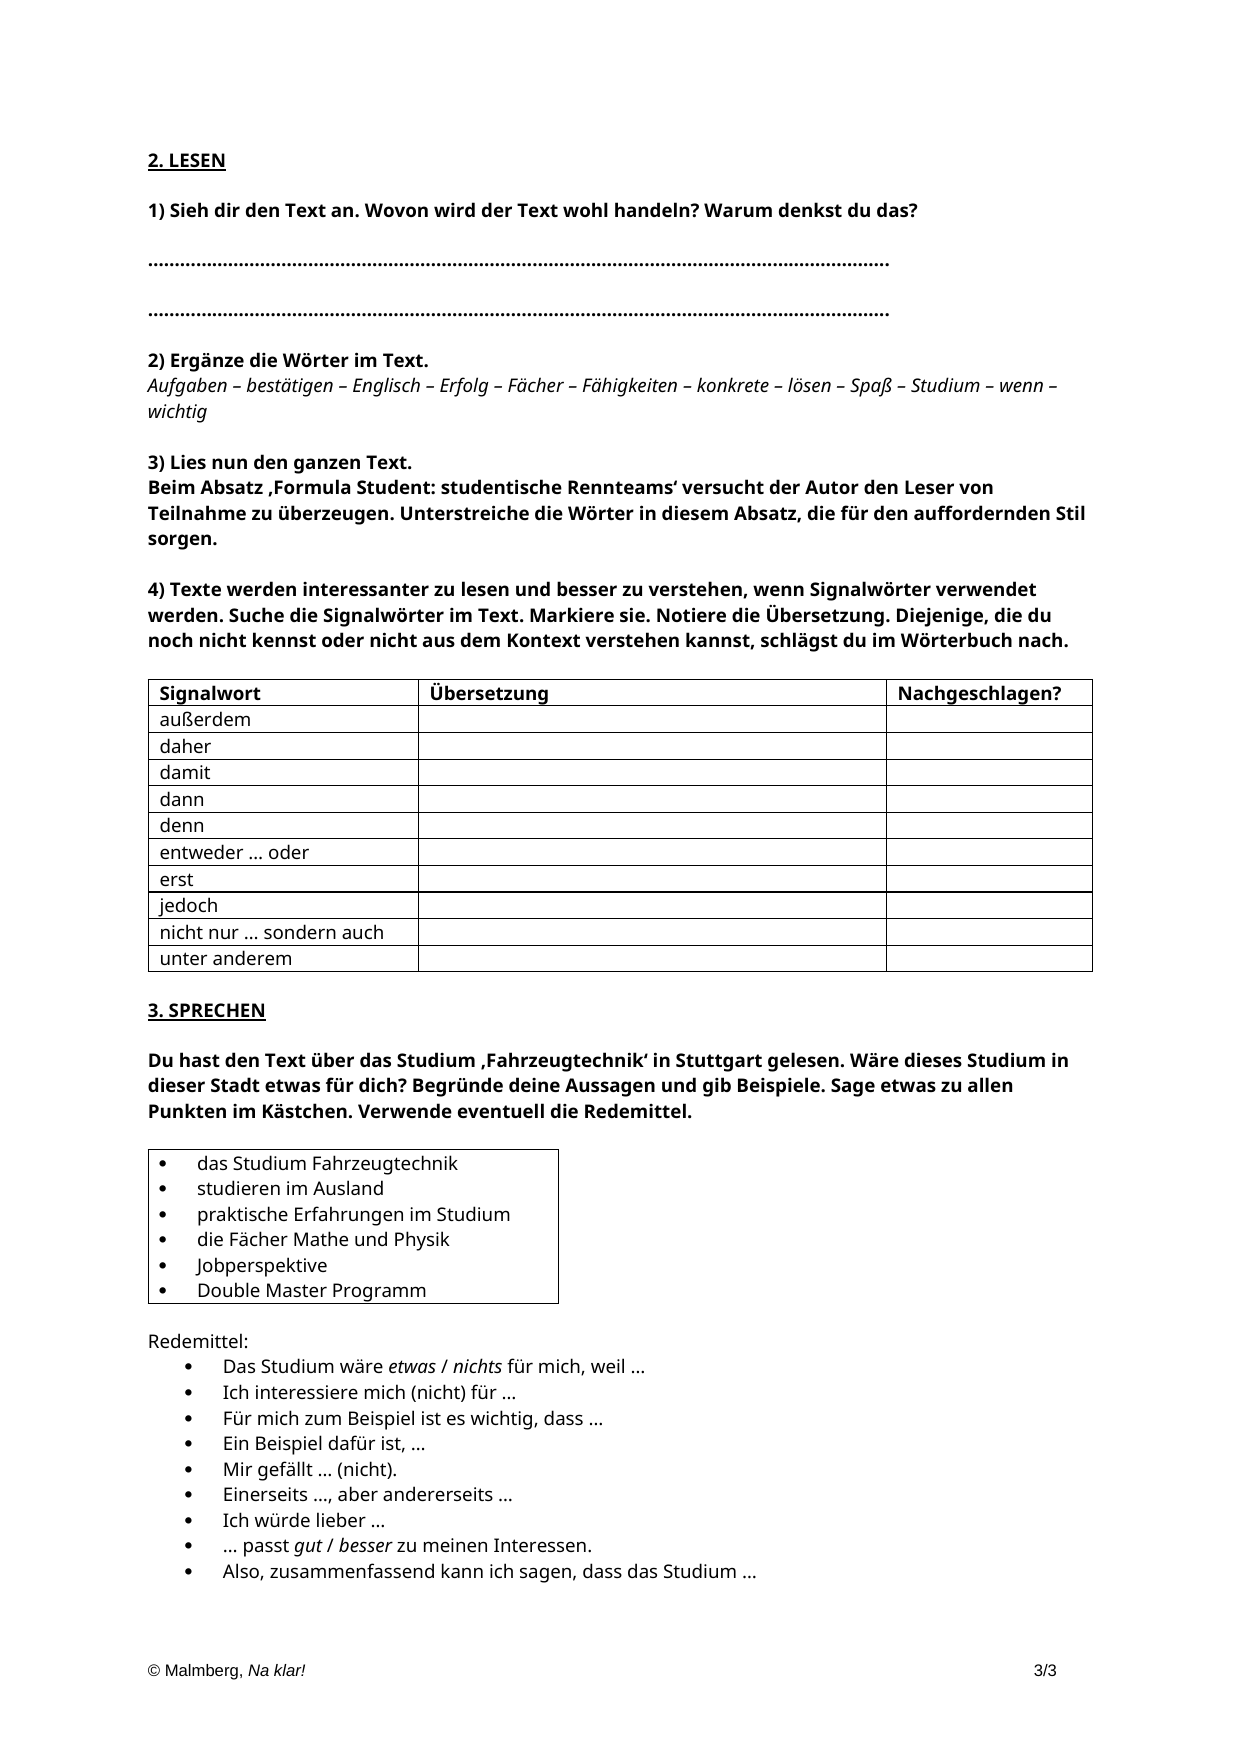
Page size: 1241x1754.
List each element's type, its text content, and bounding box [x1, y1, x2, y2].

table_cell [419, 893, 886, 918]
table_cell [887, 786, 1092, 812]
table_cell [887, 813, 1092, 838]
table_cell [419, 760, 886, 785]
table_cell [419, 866, 886, 891]
list … passt gut / besser zu meinen Interessen. [185, 1532, 1093, 1558]
table_cell [887, 893, 1092, 918]
text Beim Absatz ‚Formula Student: studentische Rennteams‘ versucht der Autor den Leser von Teilnahme zu überzeugen. Unterstreiche die Wörter in diesem Absatz, die für den auffordernden Stil sorgen. [148, 475, 1093, 551]
table_cell [887, 839, 1092, 865]
list Ein Beispiel dafür ist, … [185, 1430, 1093, 1456]
list Einerseits …, aber andererseits … [185, 1481, 1093, 1507]
table_cell [419, 786, 886, 812]
table_cell [419, 813, 886, 838]
text 4) Texte werden interessanter zu lesen und besser zu verstehen, wenn Signalwörter verwendet werden. Suche die Signalwörter im Text. Markiere sie. Notiere die Übersetzung. Diejenige, die du noch nicht kennst oder nicht aus dem Kontext verstehen kannst, schlägst du im Wörterbuch nach. [148, 577, 1093, 653]
text Aufgaben – bestätigen – Englisch – Erfolg – Fächer – Fähigkeiten – konkrete – lösen – Spaß – Studium – wenn – wichtig [148, 373, 1093, 424]
list Also, zusammenfassend kann ich sagen, dass das Studium … [185, 1558, 1093, 1583]
table_cell [887, 946, 1092, 971]
table_cell nicht nur … sondern auch [149, 919, 418, 944]
table_cell jedoch [149, 893, 418, 918]
table_cell [887, 866, 1092, 891]
text Du hast den Text über das Studium ‚Fahrzeugtechnik‘ in Stuttgart gelesen. Wäre dieses Studium in dieser Stadt etwas für dich? Begründe deine Aussagen und gib Beispiele. Sage etwas zu allen Punkten im Kästchen. Verwende eventuell die Redemittel. [148, 1047, 1093, 1124]
table_cell [419, 919, 886, 944]
list Ich interessiere mich (nicht) für … [185, 1379, 1093, 1405]
table_header Signalwort [149, 680, 418, 705]
text 3. SPrechen [148, 998, 1093, 1023]
table_cell denn [149, 813, 418, 838]
table_cell damit [149, 760, 418, 785]
table_header Übersetzung [419, 680, 886, 705]
table_header das Studium Fahrzeugtechnik studieren im Ausland praktische Erfahrungen im Studium die Fächer Mathe und Physik Jobperspektive Double Master Programm [149, 1150, 558, 1303]
list Ich würde lieber … [185, 1507, 1093, 1532]
table_cell [419, 946, 886, 971]
table_cell [887, 919, 1092, 944]
table_cell unter anderem [149, 946, 418, 971]
text …………………………………………………………………………………………………………………………. [148, 247, 1093, 272]
list Das Studium wäre etwas / nichts für mich, weil … [185, 1354, 1093, 1379]
table_cell außerdem [149, 706, 418, 732]
table_cell [419, 733, 886, 758]
text Redemittel: [148, 1328, 1093, 1354]
table_cell [419, 839, 886, 865]
text 3) Lies nun den ganzen Text. [148, 449, 1093, 475]
text 1) Sieh dir den Text an. Wovon wird der Text wohl handeln? Warum denkst du das? [148, 197, 1093, 223]
table_cell [887, 706, 1092, 732]
table_cell erst [149, 866, 418, 891]
table_cell dann [149, 786, 418, 812]
text 2. LESEN [148, 148, 1033, 173]
table_cell [887, 760, 1092, 785]
text 2) Ergänze die Wörter im Text. [148, 347, 1093, 373]
table_cell daher [149, 733, 418, 758]
list Mir gefällt … (nicht). [185, 1456, 1093, 1481]
table_cell [887, 733, 1092, 758]
list Für mich zum Beispiel ist es wichtig, dass … [185, 1405, 1093, 1430]
text …………………………………………………………………………………………………………………………. [148, 296, 1093, 322]
table_cell entweder … oder [149, 839, 418, 865]
table_cell [419, 706, 886, 732]
table_header Nachgeschlagen? [887, 680, 1092, 705]
